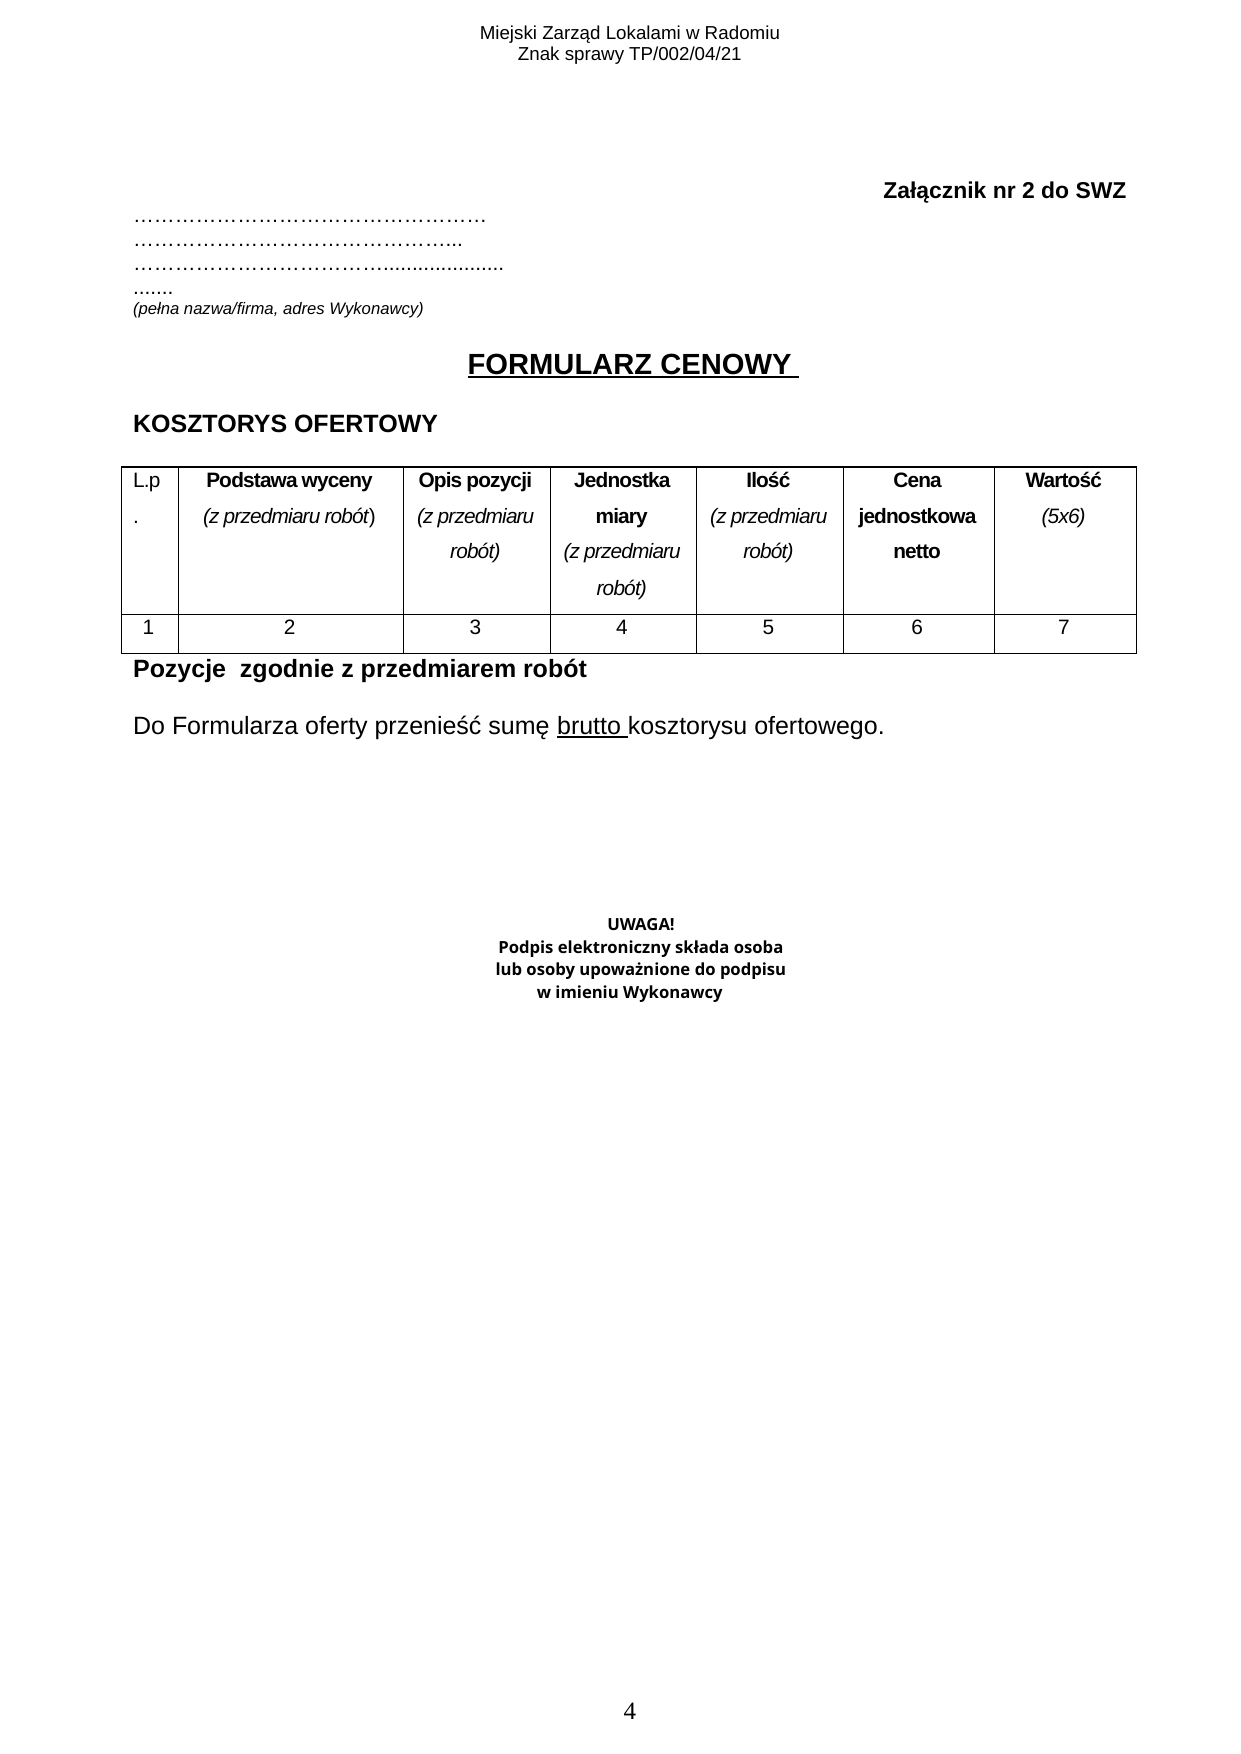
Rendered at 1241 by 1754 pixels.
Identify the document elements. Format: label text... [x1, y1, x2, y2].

text Pozycje zgodnie z przedmiarem robót [133, 654, 1126, 683]
table_header L.p. [122, 468, 178, 613]
table_cell 7 [995, 615, 1136, 653]
table_cell 3 [404, 615, 550, 653]
table_header Jednostka miary (z przedmiaru robót) [551, 468, 696, 613]
text Załącznik nr 2 do SWZ [133, 177, 1126, 203]
table_header Podstawa wyceny (z przedmiaru robót) [179, 468, 403, 613]
table_header Cena jednostkowa netto [844, 468, 994, 613]
text ……………………………………………………………………………………...………………………………............................ [133, 203, 506, 299]
table_header Wartość (5x6) [995, 468, 1136, 613]
text FORMULARZ CENOWY [133, 347, 1126, 380]
table_cell 4 [551, 615, 696, 653]
table_cell 1 [122, 615, 178, 653]
table_cell 2 [179, 615, 403, 653]
table_cell 6 [844, 615, 994, 653]
table_header Opis pozycji (z przedmiaru robót) [404, 468, 550, 613]
table_cell 5 [697, 615, 843, 653]
table_header Ilość (z przedmiaru robót) [697, 468, 843, 613]
text w imieniu Wykonawcy [133, 981, 1126, 1003]
text UWAGA! [155, 913, 1126, 935]
text lub osoby upoważnione do podpisu [155, 958, 1126, 981]
text KOSZTORYS OFERTOWY [133, 409, 1126, 438]
text (pełna nazwa/firma, adres Wykonawcy) [133, 299, 506, 318]
text Podpis elektroniczny składa osoba [155, 935, 1126, 958]
text Do Formularza oferty przenieść sumę brutto kosztorysu ofertowego. [133, 711, 1126, 740]
